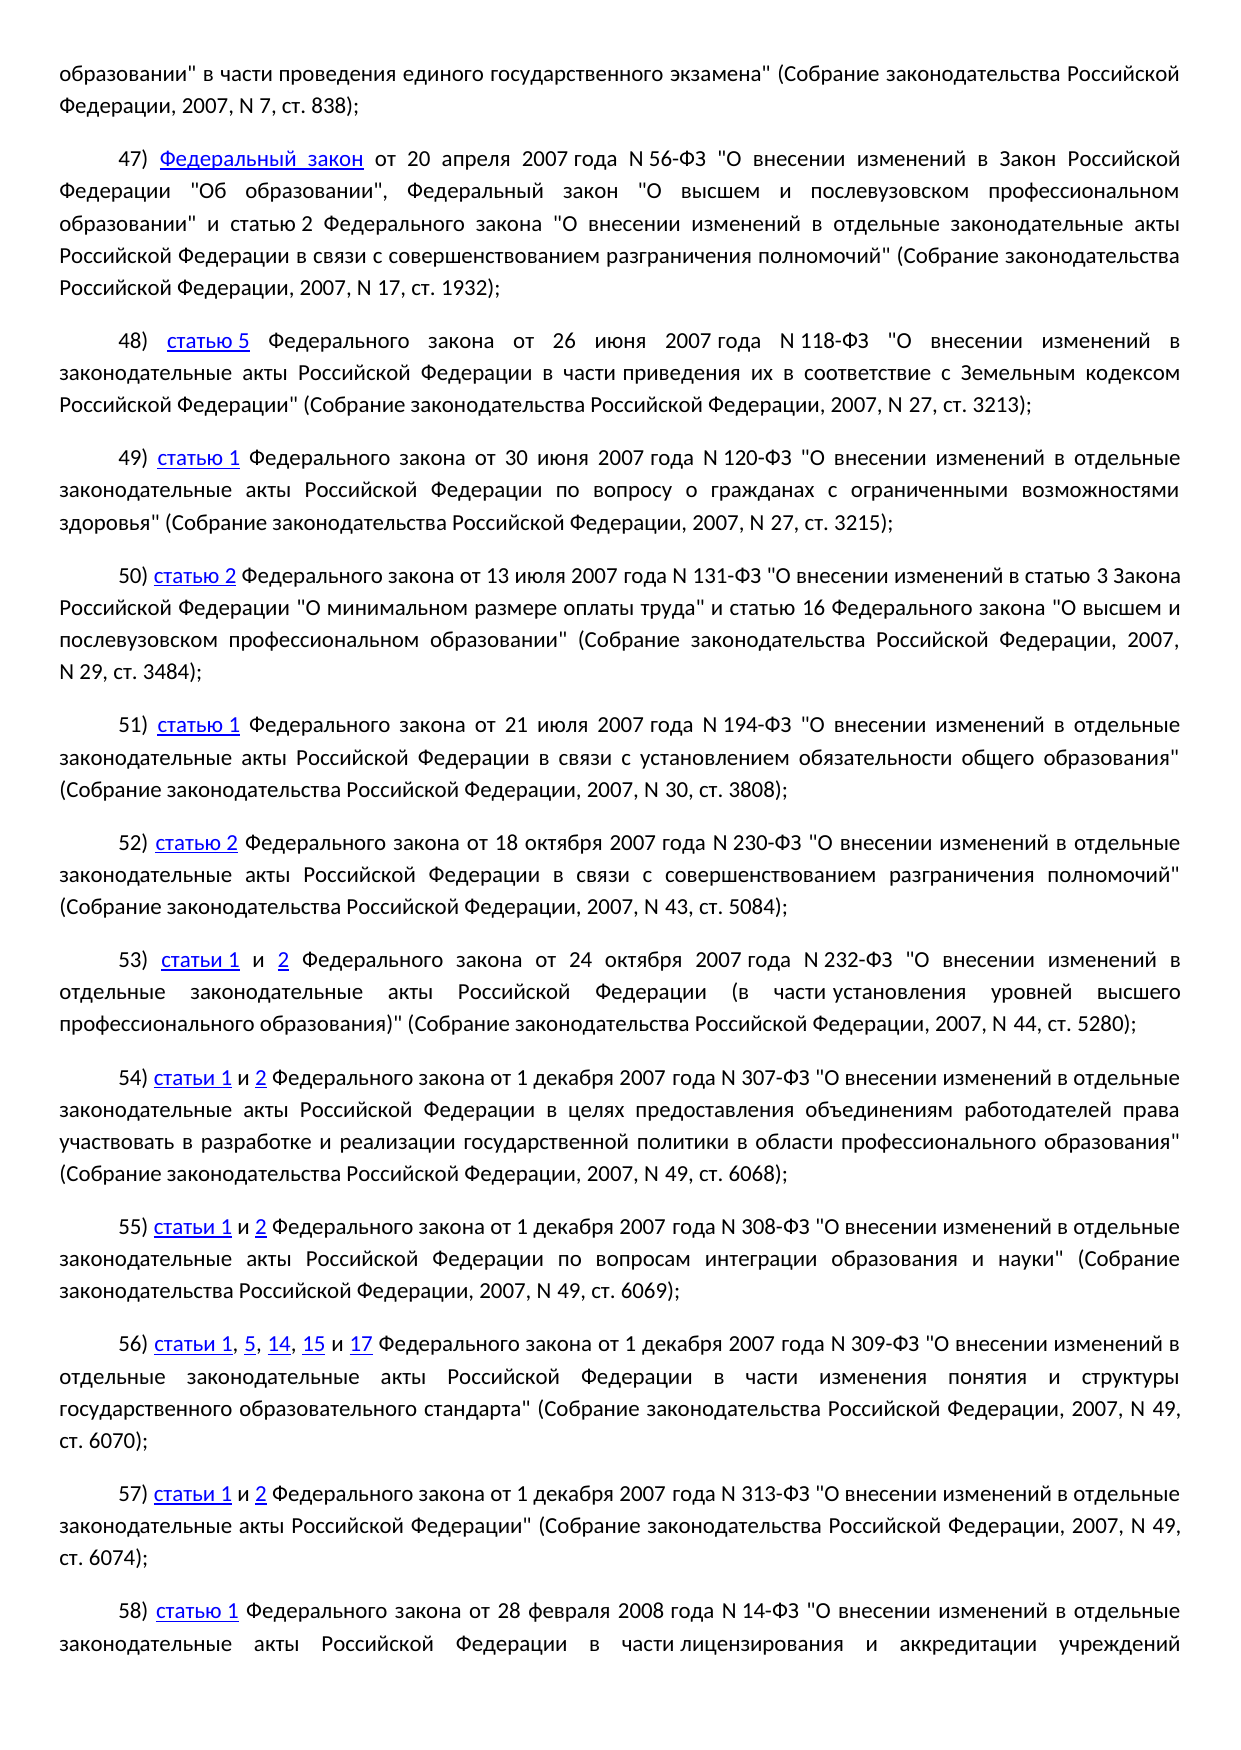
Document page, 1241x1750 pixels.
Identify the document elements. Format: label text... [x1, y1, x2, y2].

text 53) статьи 1 и 2 Федерального закона от 24 октября 2007 года N 232-ФЗ "О внесении изменений в отдельные законодательные акты Российской Федерации (в части установления уровней высшего профессионального образования)" (Собрание законодательства Российской Федерации, 2007, N 44, ст. 5280); [59, 945, 1181, 1038]
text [59, 1597, 1181, 1657]
text 48) статью 5 Федерального закона от 26 июня 2007 года N 118-ФЗ "О внесении изменений в законодательные акты Российской Федерации в части приведения их в соответствие с Земельным кодексом Российской Федерации" (Собрание законодательства Российской Федерации, 2007, N 27, ст. 3213); [59, 326, 1181, 418]
text 55) статьи 1 и 2 Федерального закона от 1 декабря 2007 года N 308-ФЗ "О внесении изменений в отдельные законодательные акты Российской Федерации по вопросам интеграции образования и науки" (Собрание законодательства Российской Федерации, 2007, N 49, ст. 6069); [59, 1212, 1181, 1304]
text 47) Федеральный закон от 20 апреля 2007 года N 56-ФЗ "О внесении изменений в Закон Российской Федерации "Об образовании", Федеральный закон "О высшем и послевузовском профессиональном образовании" и статью 2 Федерального закона "О внесении изменений в отдельные законодательные акты Российской Федерации в связи с совершенствованием разграничения полномочий" (Собрание законодательства Российской Федерации, 2007, N 17, ст. 1932); [59, 144, 1181, 301]
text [59, 59, 1181, 119]
text 50) статью 2 Федерального закона от 13 июля 2007 года N 131-ФЗ "О внесении изменений в статью 3 Закона Российской Федерации "О минимальном размере оплаты труда" и статью 16 Федерального закона "О высшем и послевузовском профессиональном образовании" (Собрание законодательства Российской Федерации, 2007, N 29, ст. 3484); [59, 561, 1181, 685]
text 52) статью 2 Федерального закона от 18 октября 2007 года N 230-ФЗ "О внесении изменений в отдельные законодательные акты Российской Федерации в связи с совершенствованием разграничения полномочий" (Собрание законодательства Российской Федерации, 2007, N 43, ст. 5084); [59, 828, 1181, 920]
text 51) статью 1 Федерального закона от 21 июля 2007 года N 194-ФЗ "О внесении изменений в отдельные законодательные акты Российской Федерации в связи с установлением обязательности общего образования" (Собрание законодательства Российской Федерации, 2007, N 30, ст. 3808); [59, 710, 1181, 803]
text 49) статью 1 Федерального закона от 30 июня 2007 года N 120-ФЗ "О внесении изменений в отдельные законодательные акты Российской Федерации по вопросу о гражданах с ограниченными возможностями здоровья" (Собрание законодательства Российской Федерации, 2007, N 27, ст. 3215); [59, 443, 1181, 536]
text 57) статьи 1 и 2 Федерального закона от 1 декабря 2007 года N 313-ФЗ "О внесении изменений в отдельные законодательные акты Российской Федерации" (Собрание законодательства Российской Федерации, 2007, N 49, ст. 6074); [59, 1479, 1181, 1572]
text 56) статьи 1, 5, 14, 15 и 17 Федерального закона от 1 декабря 2007 года N 309-ФЗ "О внесении изменений в отдельные законодательные акты Российской Федерации в части изменения понятия и структуры государственного образовательного стандарта" (Собрание законодательства Российской Федерации, 2007, N 49, ст. 6070); [59, 1329, 1181, 1454]
text 54) статьи 1 и 2 Федерального закона от 1 декабря 2007 года N 307-ФЗ "О внесении изменений в отдельные законодательные акты Российской Федерации в целях предоставления объединениям работодателей права участвовать в разработке и реализации государственной политики в области профессионального образования" (Собрание законодательства Российской Федерации, 2007, N 49, ст. 6068); [59, 1063, 1181, 1187]
